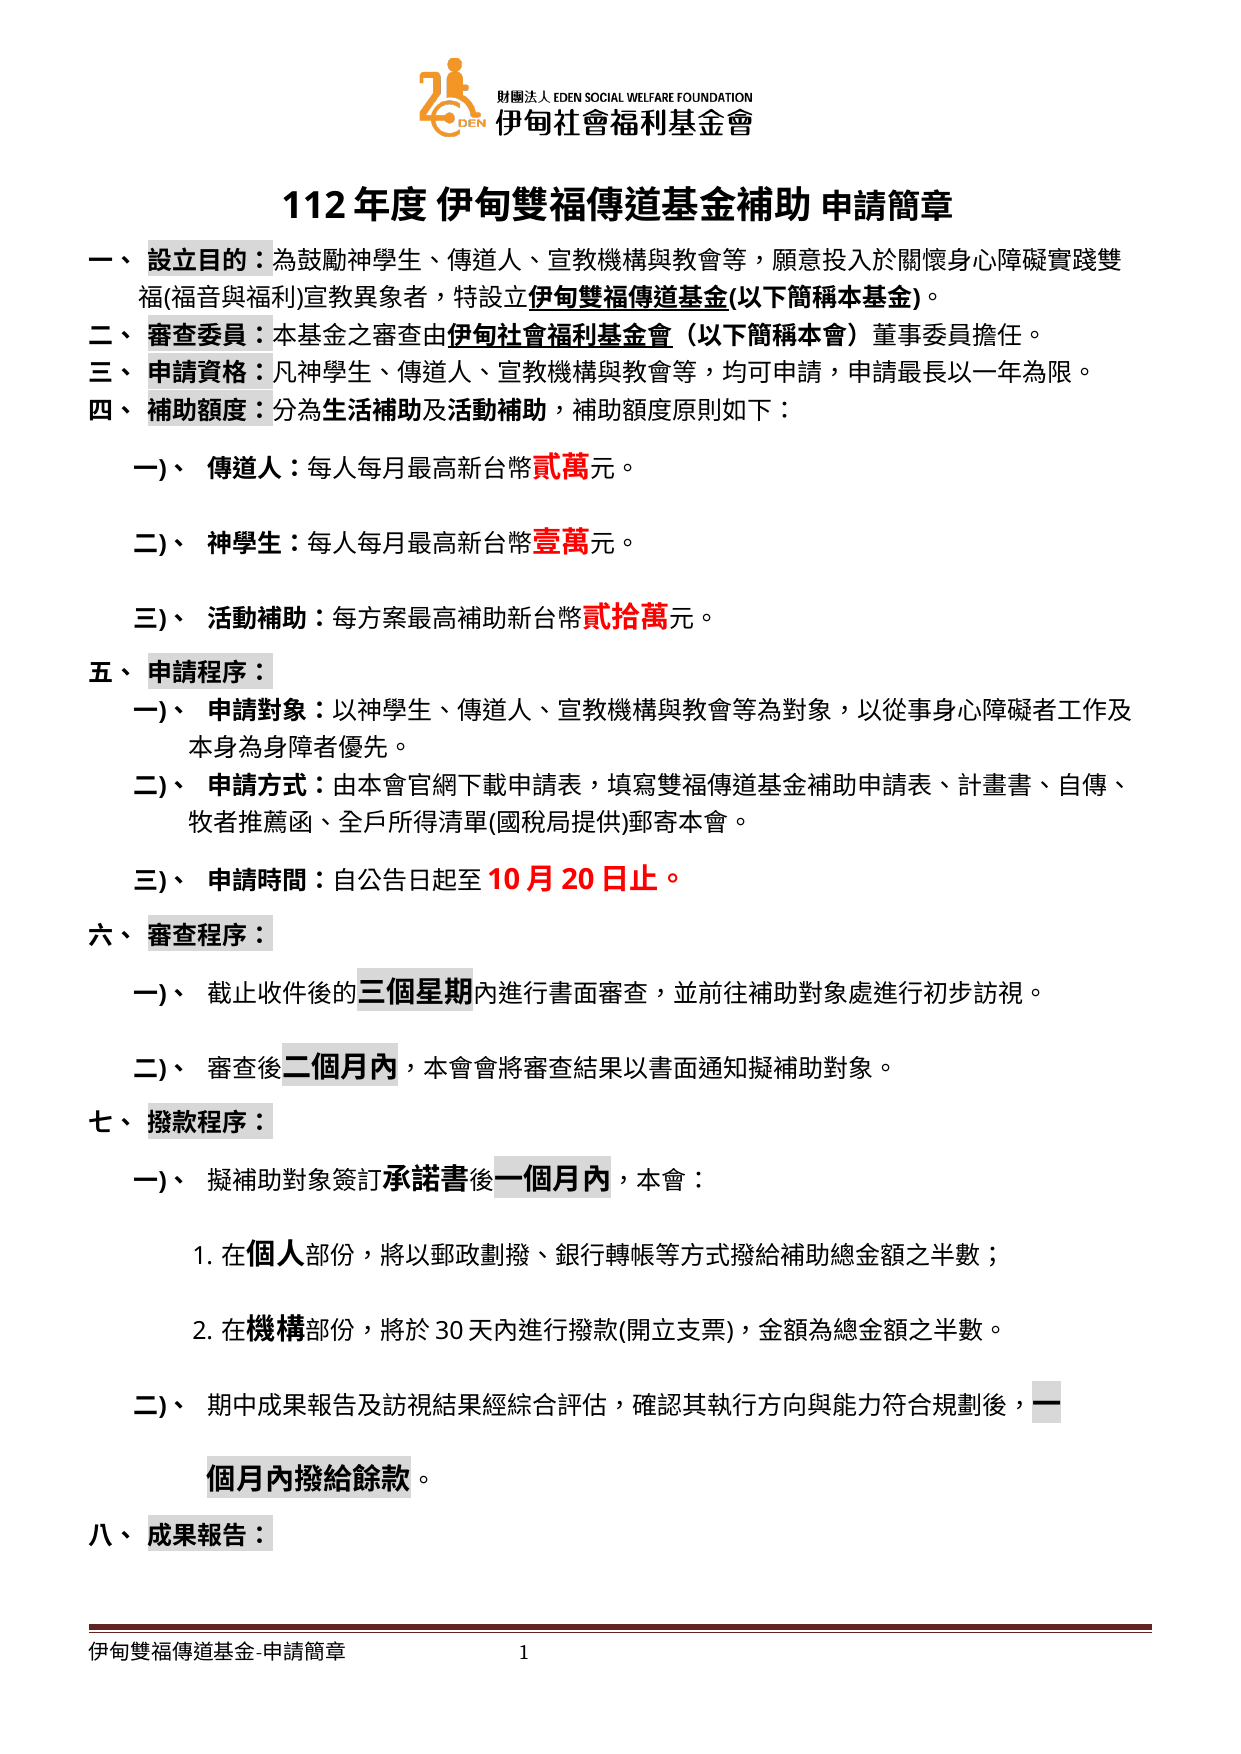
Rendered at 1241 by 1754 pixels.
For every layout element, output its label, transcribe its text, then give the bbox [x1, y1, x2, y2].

list 補助額度：分為生活補助及活動補助，補助額度原則如下： [89, 389, 1146, 427]
text 112年度 伊甸雙福傳道基金補助 申請簡章 [89, 164, 1146, 239]
list 審查後二個月內，本會會將審查結果以書面通知擬補助對象。 [133, 1027, 1146, 1102]
list 撥款程序： [89, 1102, 1146, 1139]
list 審查委員：本基金之審查由伊甸社會福利基金會（以下簡稱本會）董事委員擔任。 [89, 314, 1146, 352]
picture [419, 58, 753, 137]
list 個月內撥給餘款。 [148, 1439, 1167, 1514]
list 申請對象：以神學生、傳道人、宣教機構與教會等為對象，以從事身心障礙者工作及本身為身障者優先。 [133, 689, 1146, 764]
list 截止收件後的三個星期內進行書面審查，並前往補助對象處進行初步訪視。 [133, 952, 1146, 1027]
list 期中成果報告及訪視結果經綜合評估，確認其執行方向與能力符合規劃後，一 [133, 1364, 1167, 1439]
list 傳道人：每人每月最高新台幣貳萬元。 [133, 427, 1146, 502]
list 申請方式：由本會官網下載申請表，填寫雙福傳道基金補助申請表、計畫書、自傳、牧者推薦函、全戶所得清單(國稅局提供)郵寄本會。 [133, 764, 1146, 839]
list 擬補助對象簽訂承諾書後一個月內，本會： [133, 1139, 1167, 1214]
list 活動補助：每方案最高補助新台幣貳拾萬元。 [133, 577, 1146, 652]
list 在機構部份，將於30天內進行撥款(開立支票)，金額為總金額之半數。 [192, 1289, 1146, 1364]
list 申請時間：自公告日起至10月20日止。 [133, 839, 1146, 914]
list 成果報告： [89, 1514, 1146, 1552]
list 申請資格：凡神學生、傳道人、宣教機構與教會等，均可申請，申請最長以一年為限。 [89, 352, 1146, 389]
list 申請程序： [89, 652, 1146, 689]
list 審查程序： [89, 914, 1146, 952]
list 神學生：每人每月最高新台幣壹萬元。 [133, 502, 1146, 577]
list 在個人部份，將以郵政劃撥、銀行轉帳等方式撥給補助總金額之半數； [192, 1214, 1146, 1289]
list 設立目的：為鼓勵神學生、傳道人、宣教機構與教會等，願意投入於關懷身心障礙實踐雙福(福音與福利)宣教異象者，特設立伊甸雙福傳道基金(以下簡稱本基金)。 [89, 239, 1146, 314]
